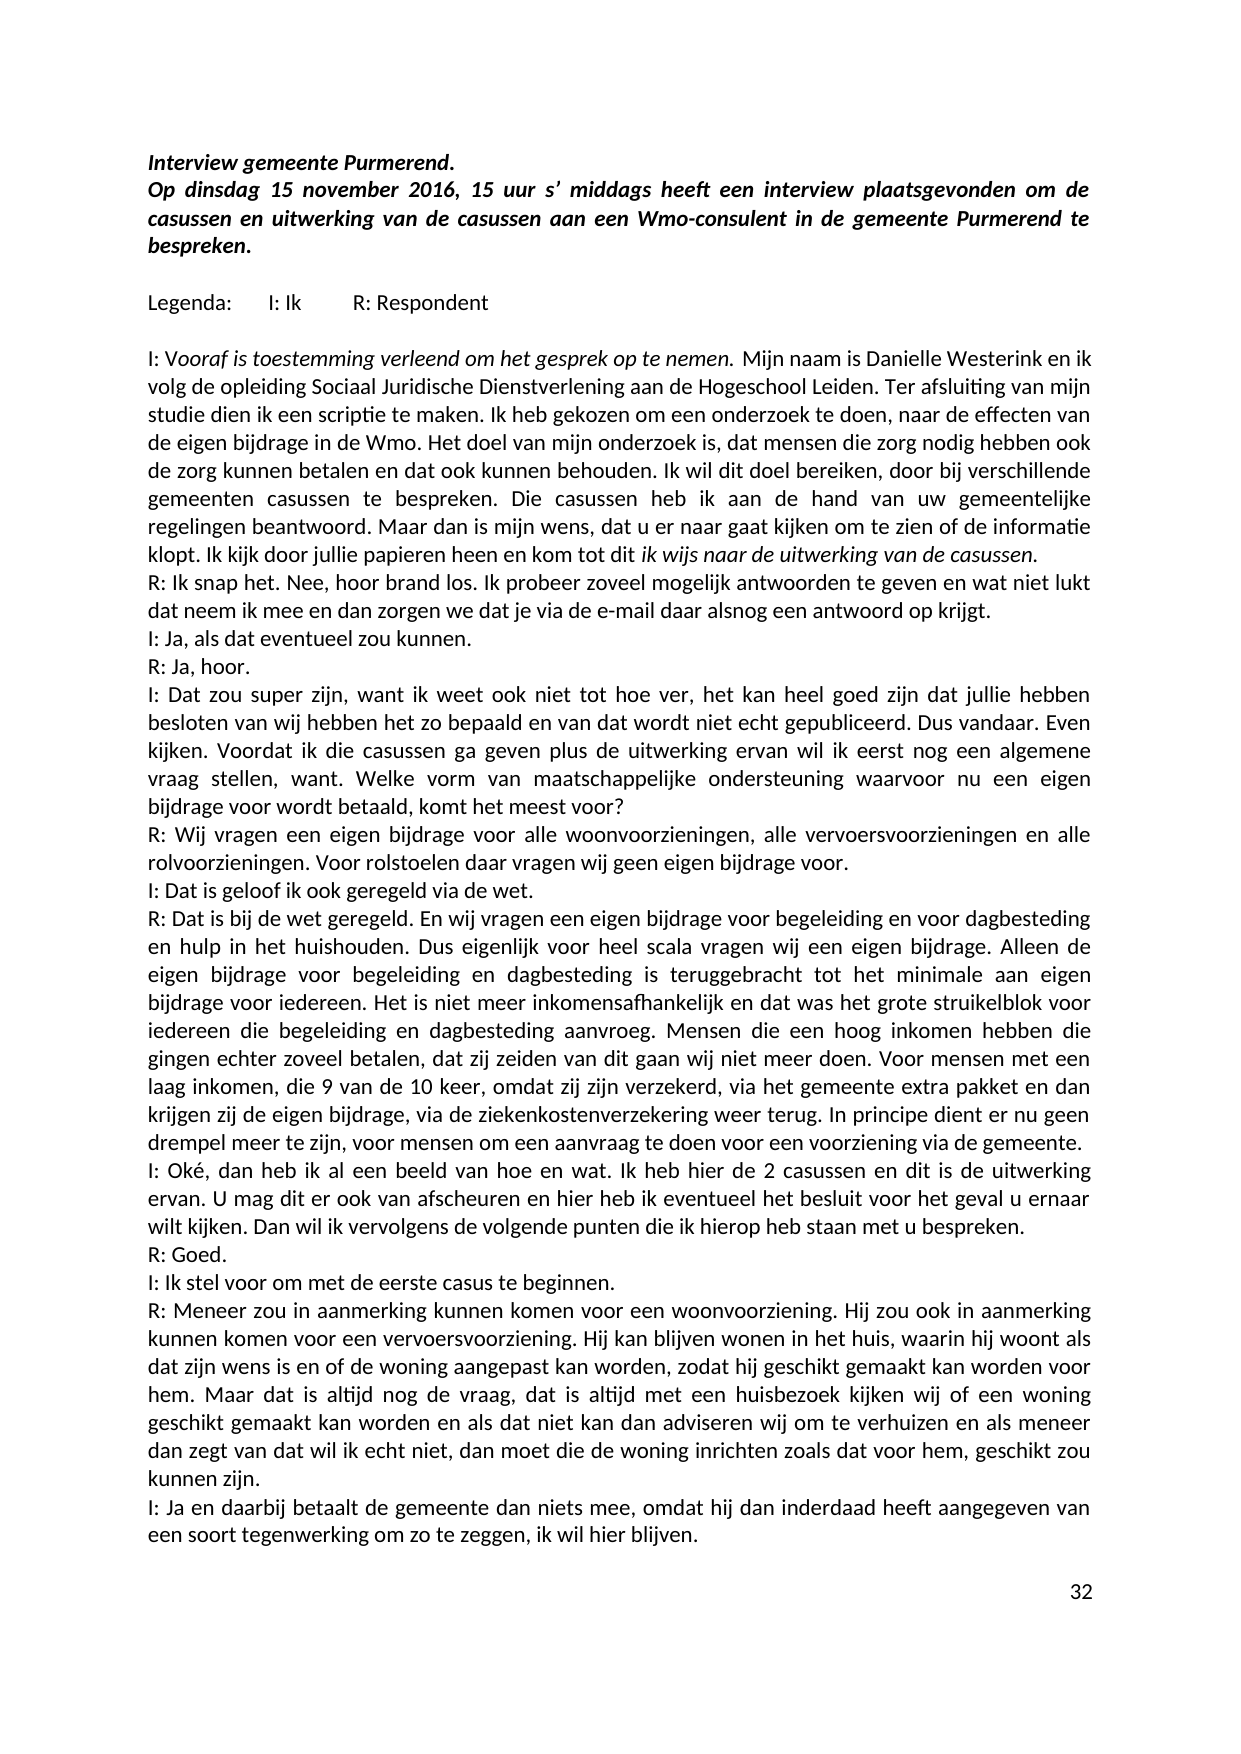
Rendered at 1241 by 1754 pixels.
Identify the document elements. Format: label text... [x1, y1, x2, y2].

text R: Wij vragen een eigen bijdrage voor alle woonvoorzieningen, alle vervoersvoorzieningen en alle rolvoorzieningen. Voor rolstoelen daar vragen wij geen eigen bijdrage voor. [148, 820, 1093, 876]
text I: Vooraf is toestemming verleend om het gesprek op te nemen. Mijn naam is Danielle Westerink en ik volg de opleiding Sociaal Juridische Dienstverlening aan de Hogeschool Leiden. Ter afsluiting van mijn studie dien ik een scriptie te maken. Ik heb gekozen om een onderzoek te doen, naar de effecten van de eigen bijdrage in de Wmo. Het doel van mijn onderzoek is, dat mensen die zorg nodig hebben ook de zorg kunnen betalen en dat ook kunnen behouden. Ik wil dit doel bereiken, door bij verschillende gemeenten casussen te bespreken. Die casussen heb ik aan de hand van uw gemeentelijke regelingen beantwoord. Maar dan is mijn wens, dat u er naar gaat kijken om te zien of de informatie klopt. Ik kijk door jullie papieren heen en kom tot dit ik wijs naar de uitwerking van de casussen. [148, 344, 1093, 568]
text I: Dat is geloof ik ook geregeld via de wet. [148, 876, 1093, 904]
text I: Ik stel voor om met de eerste casus te beginnen. [148, 1268, 1093, 1296]
text I: Ja, als dat eventueel zou kunnen. [148, 624, 1093, 652]
text R: Meneer zou in aanmerking kunnen komen voor een woonvoorziening. Hij zou ook in aanmerking kunnen komen voor een vervoersvoorziening. Hij kan blijven wonen in het huis, waarin hij woont als dat zijn wens is en of de woning aangepast kan worden, zodat hij geschikt gemaakt kan worden voor hem. Maar dat is altijd nog de vraag, dat is altijd met een huisbezoek kijken wij of een woning geschikt gemaakt kan worden en als dat niet kan dan adviseren wij om te verhuizen en als meneer dan zegt van dat wil ik echt niet, dan moet die de woning inrichten zoals dat voor hem, geschikt zou kunnen zijn. [148, 1296, 1093, 1493]
text I: Ja en daarbij betaalt de gemeente dan niets mee, omdat hij dan inderdaad heeft aangegeven van een soort tegenwerking om zo te zeggen, ik wil hier blijven. [148, 1493, 1093, 1549]
text I: Oké, dan heb ik al een beeld van hoe en wat. Ik heb hier de 2 casussen en dit is de uitwerking ervan. U mag dit er ook van afscheuren en hier heb ik eventueel het besluit voor het geval u ernaar wilt kijken. Dan wil ik vervolgens de volgende punten die ik hierop heb staan met u bespreken. [148, 1156, 1093, 1240]
text Op dinsdag 15 november 2016, 15 uur s’ middags heeft een interview plaatsgevonden om de casussen en uitwerking van de casussen aan een Wmo-consulent in de gemeente Purmerend te bespreken. [148, 176, 1093, 260]
text R: Ik snap het. Nee, hoor brand los. Ik probeer zoveel mogelijk antwoorden te geven en wat niet lukt dat neem ik mee en dan zorgen we dat je via de e-mail daar alsnog een antwoord op krijgt. [148, 568, 1093, 624]
text R: Dat is bij de wet geregeld. En wij vragen een eigen bijdrage voor begeleiding en voor dagbesteding en hulp in het huishouden. Dus eigenlijk voor heel scala vragen wij een eigen bijdrage. Alleen de eigen bijdrage voor begeleiding en dagbesteding is teruggebracht tot het minimale aan eigen bijdrage voor iedereen. Het is niet meer inkomensafhankelijk en dat was het grote struikelblok voor iedereen die begeleiding en dagbesteding aanvroeg. Mensen die een hoog inkomen hebben die gingen echter zoveel betalen, dat zij zeiden van dit gaan wij niet meer doen. Voor mensen met een laag inkomen, die 9 van de 10 keer, omdat zij zijn verzekerd, via het gemeente extra pakket en dan krijgen zij de eigen bijdrage, via de ziekenkostenverzekering weer terug. In principe dient er nu geen drempel meer te zijn, voor mensen om een aanvraag te doen voor een voorziening via de gemeente. [148, 904, 1093, 1156]
text Legenda: I: Ik R: Respondent [148, 288, 1093, 316]
text Interview gemeente Purmerend. [148, 148, 1093, 176]
text R: Ja, hoor. [148, 652, 1093, 680]
text R: Goed. [148, 1240, 1093, 1268]
text I: Dat zou super zijn, want ik weet ook niet tot hoe ver, het kan heel goed zijn dat jullie hebben besloten van wij hebben het zo bepaald en van dat wordt niet echt gepubliceerd. Dus vandaar. Even kijken. Voordat ik die casussen ga geven plus de uitwerking ervan wil ik eerst nog een algemene vraag stellen, want. Welke vorm van maatschappelijke ondersteuning waarvoor nu een eigen bijdrage voor wordt betaald, komt het meest voor? [148, 680, 1093, 820]
